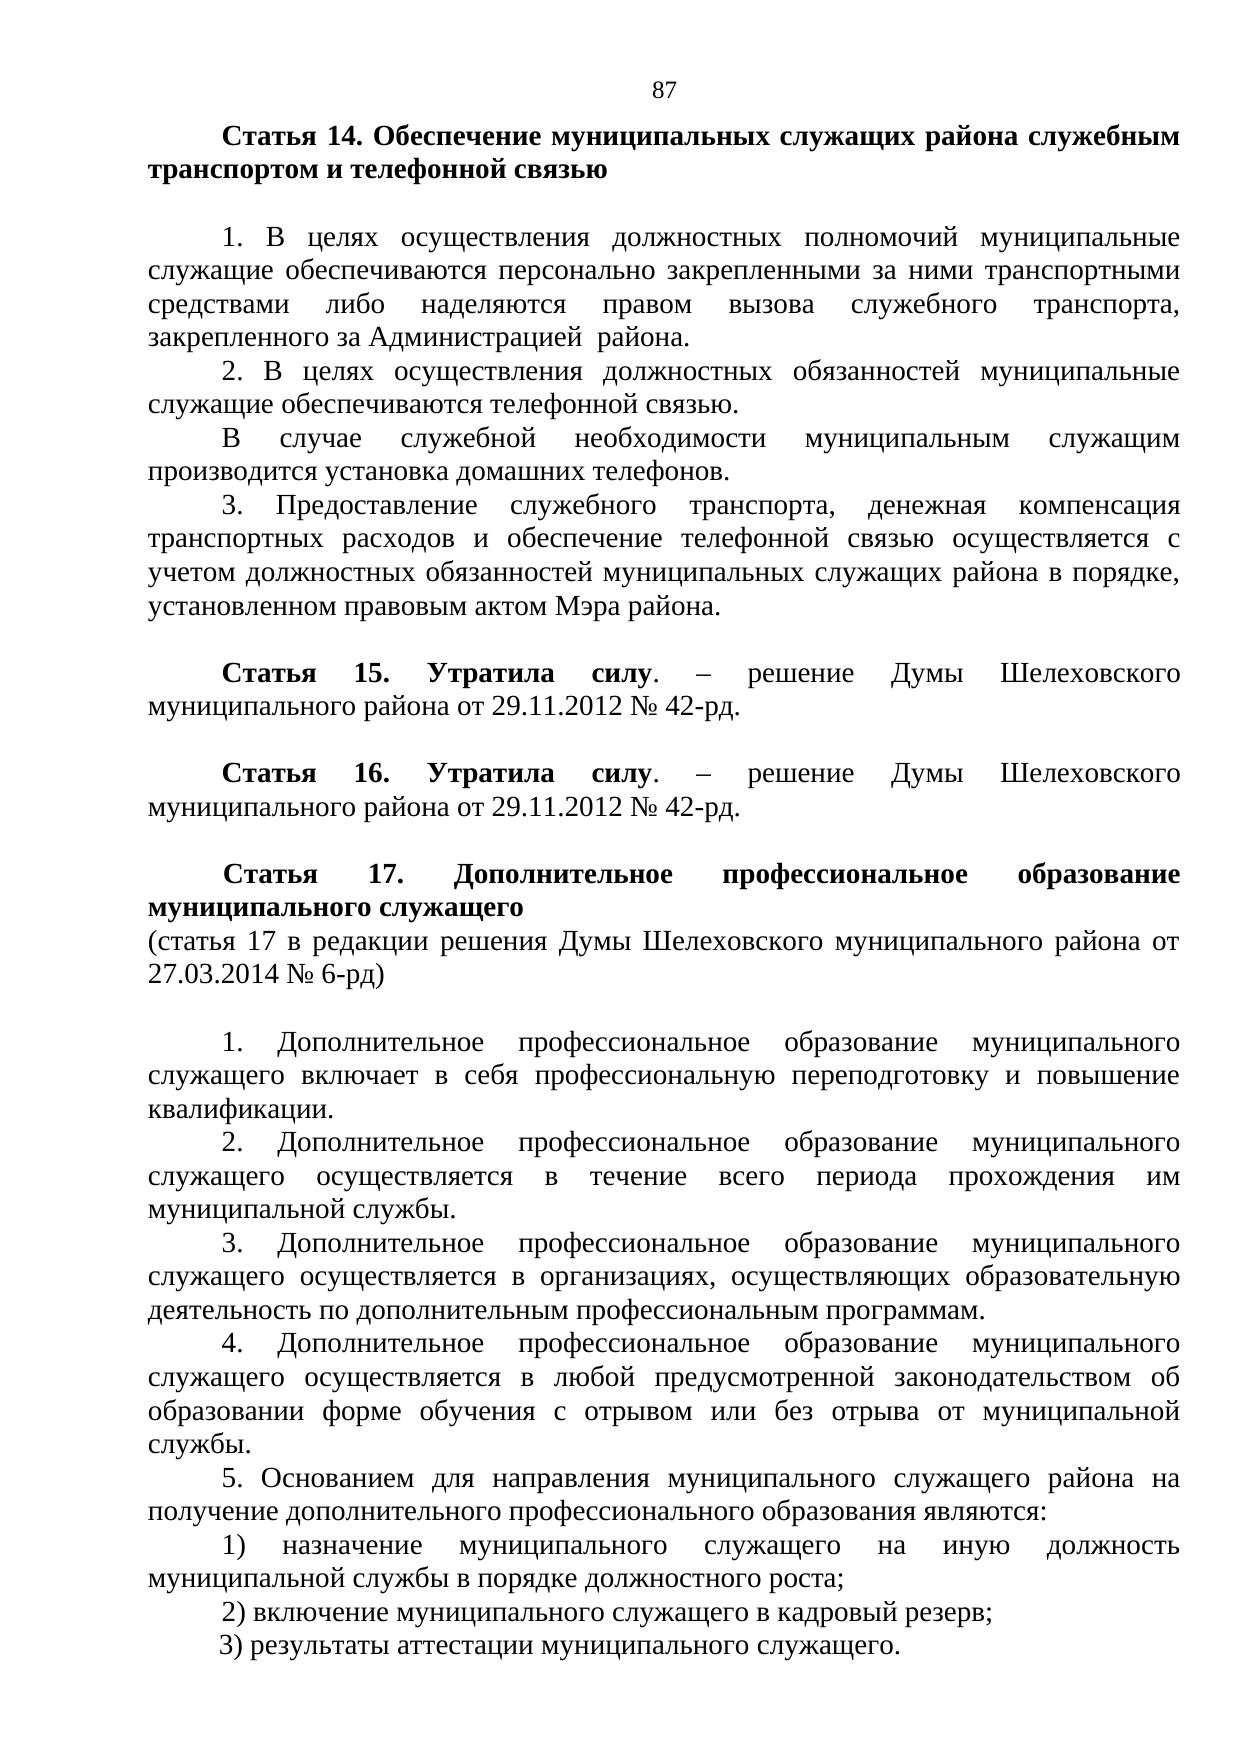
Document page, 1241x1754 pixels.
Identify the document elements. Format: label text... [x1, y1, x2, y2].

text 4. Дополнительное профессиональное образование муниципального служащего осуществляется в любой предусмотренной законодательством об образовании форме обучения с отрывом или без отрыва от муниципальной службы. [148, 1326, 1181, 1460]
text Статья 17. Дополнительное профессиональное образование муниципального служащего [148, 856, 1181, 923]
text Статья 14. Обеспечение муниципальных служащих района служебным транспортом и телефонной связью [148, 118, 1181, 185]
text 5. Основанием для направления муниципального служащего района на получение дополнительного профессионального образования являются: [148, 1460, 1181, 1527]
text 3) результаты аттестации муниципального служащего. [148, 1627, 1181, 1661]
text Статья 15. Утратила силу. – решение Думы Шелеховского муниципального района от 29.11.2012 № 42-рд. [148, 655, 1181, 722]
text 1. Дополнительное профессиональное образование муниципального служащего включает в себя профессиональную переподготовку и повышение квалификации. [148, 1024, 1181, 1124]
text 2. В целях осуществления должностных обязанностей муниципальные служащие обеспечиваются телефонной связью. [148, 353, 1181, 420]
text 3. Дополнительное профессиональное образование муниципального служащего осуществляется в организациях, осуществляющих образовательную деятельность по дополнительным профессиональным программам. [148, 1225, 1181, 1326]
text 1. В целях осуществления должностных полномочий муниципальные служащие обеспечиваются персонально закрепленными за ними транспортными средствами либо наделяются правом вызова служебного транспорта, закрепленного за Администрацией района. [148, 219, 1181, 353]
text 1) назначение муниципального служащего на иную должность муниципальной службы в порядке должностного роста; [148, 1527, 1181, 1594]
text В случае служебной необходимости муниципальным служащим производится установка домашних телефонов. [148, 420, 1181, 487]
text Статья 16. Утратила силу. – решение Думы Шелеховского муниципального района от 29.11.2012 № 42-рд. [148, 755, 1181, 822]
text 3. Предоставление служебного транспорта, денежная компенсация транспортных расходов и обеспечение телефонной связью осуществляется с учетом должностных обязанностей муниципальных служащих района в порядке, установленном правовым актом Мэра района. [148, 487, 1181, 621]
text 2) включение муниципального служащего в кадровый резерв; [148, 1594, 1181, 1627]
text (статья 17 в редакции решения Думы Шелеховского муниципального района от 27.03.2014 № 6-рд) [148, 923, 1181, 990]
text 2. Дополнительное профессиональное образование муниципального служащего осуществляется в течение всего периода прохождения им муниципальной службы. [148, 1124, 1181, 1225]
